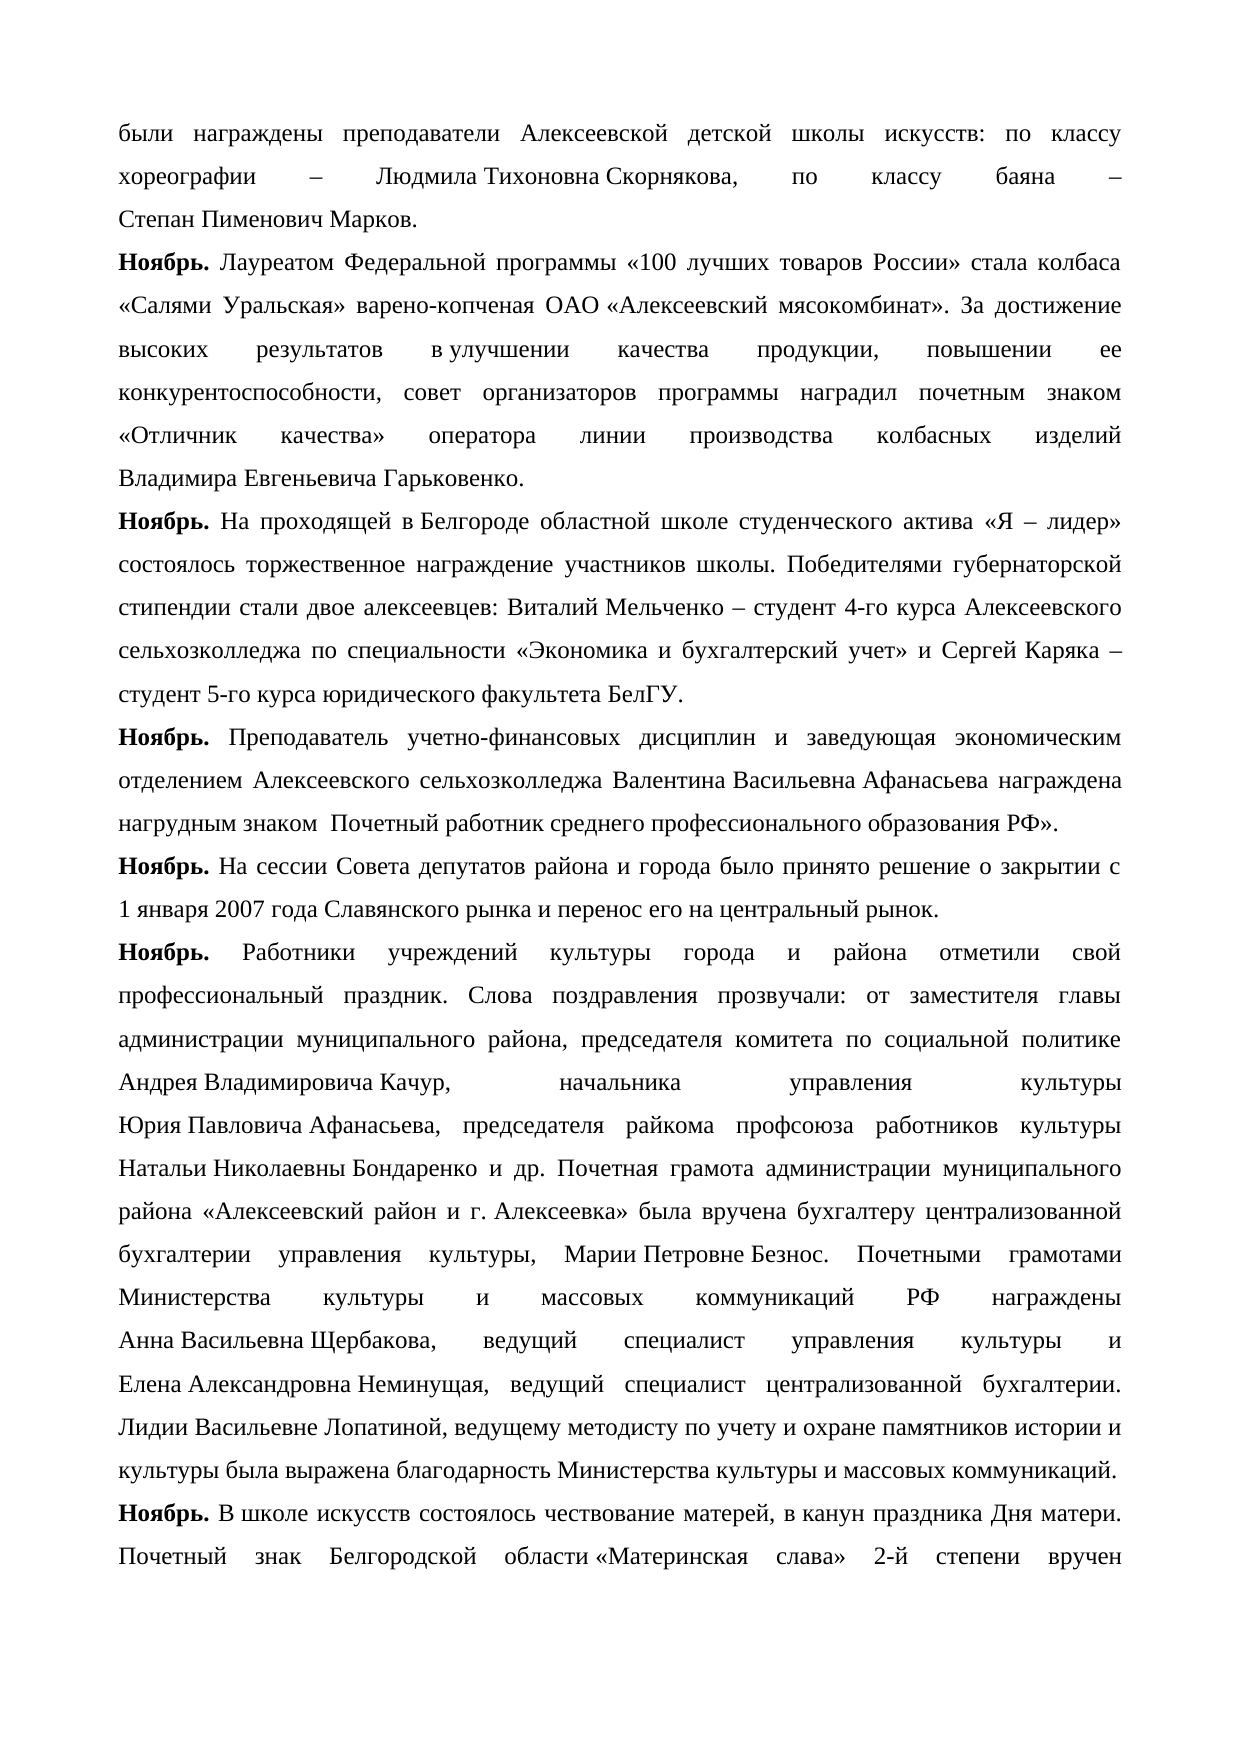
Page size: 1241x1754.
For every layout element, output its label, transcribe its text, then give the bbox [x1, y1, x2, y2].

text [118, 118, 1122, 233]
text Ноябрь. На проходящей в Белгороде областной школе студенческого актива «Я – лидер» состоялось торжественное награждение участников школы. Победителями губернаторской стипендии стали двое алексеевцев: Виталий Мельченко – студент 4-го курса Алексеевского сельхозколледжа по специальности «Экономика и бухгалтерский учет» и Сергей Каряка – студент 5-го курса юридического факультета БелГУ. [118, 506, 1122, 707]
text Ноябрь. Лауреатом Федеральной программы «100 лучших товаров России» стала колбаса «Салями Уральская» варено-копченая ОАО «Алексеевский мясокомбинат». За достижение высоких результатов в улучшении качества продукции, повышении ее конкурентоспособности, совет организаторов программы наградил почетным знаком «Отличник качества» оператора линии производства колбасных изделий Владимира Евгеньевича Гарьковенко. [118, 247, 1122, 492]
text Ноябрь. Работники учреждений культуры города и района отметили свой профессиональный праздник. Слова поздравления прозвучали: от заместителя главы администрации муниципального района, председателя комитета по социальной политике Андрея Владимировича Качур, начальника управления культуры Юрия Павловича Афанасьева, председателя райкома профсоюза работников культуры Натальи Николаевны Бондаренко и др. Почетная грамота администрации муниципального района «Алексеевский район и г. Алексеевка» была вручена бухгалтеру централизованной бухгалтерии управления культуры, Марии Петровне Безнос. Почетными грамотами Министерства культуры и массовых коммуникаций РФ награждены Анна Васильевна Щербакова, ведущий специалист управления культуры и Елена Александровна Неминущая, ведущий специалист централизованной бухгалтерии. Лидии Васильевне Лопатиной, ведущему методисту по учету и охране памятников истории и культуры была выражена благодарность Министерства культуры и массовых коммуникаций. [118, 937, 1122, 1484]
text Ноябрь. На сессии Совета депутатов района и города было принято решение о закрытии с 1 января 2007 года Славянского рынка и перенос его на центральный рынок. [118, 851, 1122, 923]
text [118, 1498, 1122, 1570]
text Ноябрь. Преподаватель учетно-финансовых дисциплин и заведующая экономическим отделением Алексеевского сельхозколледжа Валентина Васильевна Афанасьева награждена нагрудным знаком Почетный работник среднего профессионального образования РФ». [118, 722, 1122, 837]
